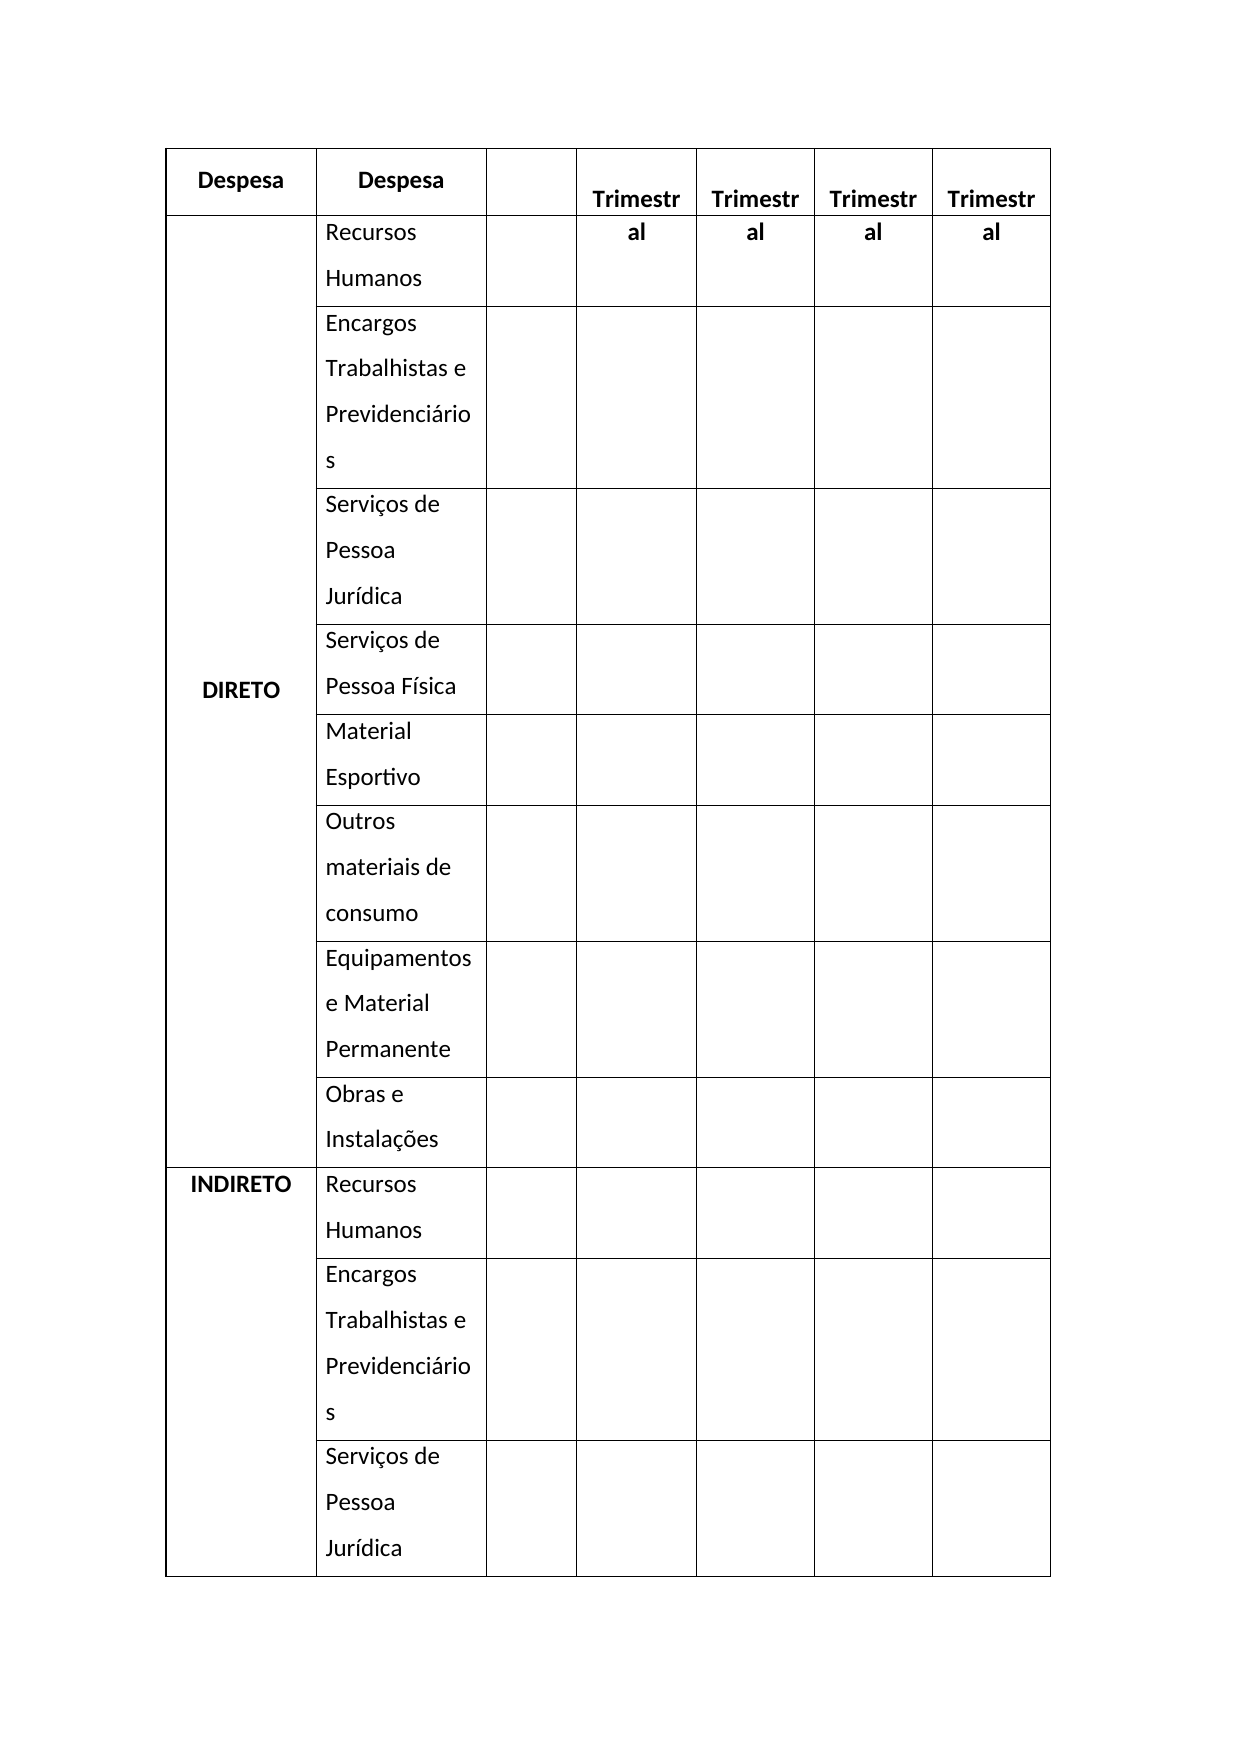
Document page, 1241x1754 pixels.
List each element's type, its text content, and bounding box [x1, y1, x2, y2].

table_cell Serviços de Pessoa Física [317, 625, 486, 714]
table_cell [697, 1441, 814, 1576]
table_cell [577, 625, 696, 714]
table_cell [487, 489, 576, 624]
table_cell DIRETO [167, 216, 316, 1167]
table_cell Outros materiais de consumo [317, 806, 486, 941]
table_cell Obras e Instalações [317, 1078, 486, 1167]
table_cell [933, 1259, 1050, 1439]
table_cell [577, 942, 696, 1077]
table_cell [577, 1259, 696, 1439]
table_cell [577, 1441, 696, 1576]
table_cell [487, 216, 576, 306]
table_cell [815, 1078, 932, 1167]
table_cell Tipo de Despesa [167, 149, 316, 215]
table_cell [933, 489, 1050, 624]
table_cell [487, 307, 576, 487]
table_cell Recursos Humanos [317, 1168, 486, 1258]
table_cell Recursos Humanos [317, 216, 486, 306]
table_cell [487, 1168, 576, 1258]
table_cell [487, 942, 576, 1077]
table_cell Encargos Trabalhistas e Previdenciários [317, 1259, 486, 1439]
table_cell [697, 489, 814, 624]
table_cell [577, 216, 696, 306]
table_cell [815, 489, 932, 624]
table_cell [815, 1168, 932, 1258]
table_cell [815, 806, 932, 941]
table_cell [697, 715, 814, 804]
table_cell Serviços de Pessoa Jurídica [317, 1441, 486, 1576]
table_cell [577, 715, 696, 804]
table_cell Encargos Trabalhistas e Previdenciários [317, 307, 486, 487]
table_cell [815, 1259, 932, 1439]
table_cell [577, 1078, 696, 1167]
table_cell [815, 216, 932, 306]
table_cell [577, 1168, 696, 1258]
table_cell [815, 307, 932, 487]
table_cell Serviços de Pessoa Jurídica [317, 489, 486, 624]
table_cell [815, 625, 932, 714]
table_cell [697, 1078, 814, 1167]
table_cell [577, 307, 696, 487]
table_cell [577, 489, 696, 624]
table_cell [815, 942, 932, 1077]
table_cell Material Esportivo [317, 715, 486, 804]
table_cell [815, 715, 932, 804]
table_cell [933, 1078, 1050, 1167]
table_cell [933, 307, 1050, 487]
table_cell [815, 1441, 932, 1576]
table_cell [933, 715, 1050, 804]
table_cell [697, 1168, 814, 1258]
table_cell [933, 216, 1050, 306]
table_cell [697, 216, 814, 306]
table_cell [933, 1168, 1050, 1258]
table_cell [933, 942, 1050, 1077]
table_cell [487, 806, 576, 941]
table_cell [933, 625, 1050, 714]
table_cell Natureza de Despesa [317, 149, 486, 215]
table_cell INDIRETO [167, 1168, 316, 1576]
table_cell [487, 625, 576, 714]
table_cell [487, 715, 576, 804]
table_cell [697, 307, 814, 487]
table_cell [697, 942, 814, 1077]
table_cell Equipamentos e Material Permanente [317, 942, 486, 1077]
table_cell [933, 1441, 1050, 1576]
table_cell [697, 806, 814, 941]
table_cell [487, 1259, 576, 1439]
table_cell [697, 625, 814, 714]
table_cell [697, 1259, 814, 1439]
table_cell [933, 806, 1050, 941]
table_cell [487, 1441, 576, 1576]
table_cell [487, 1078, 576, 1167]
table_cell [577, 806, 696, 941]
